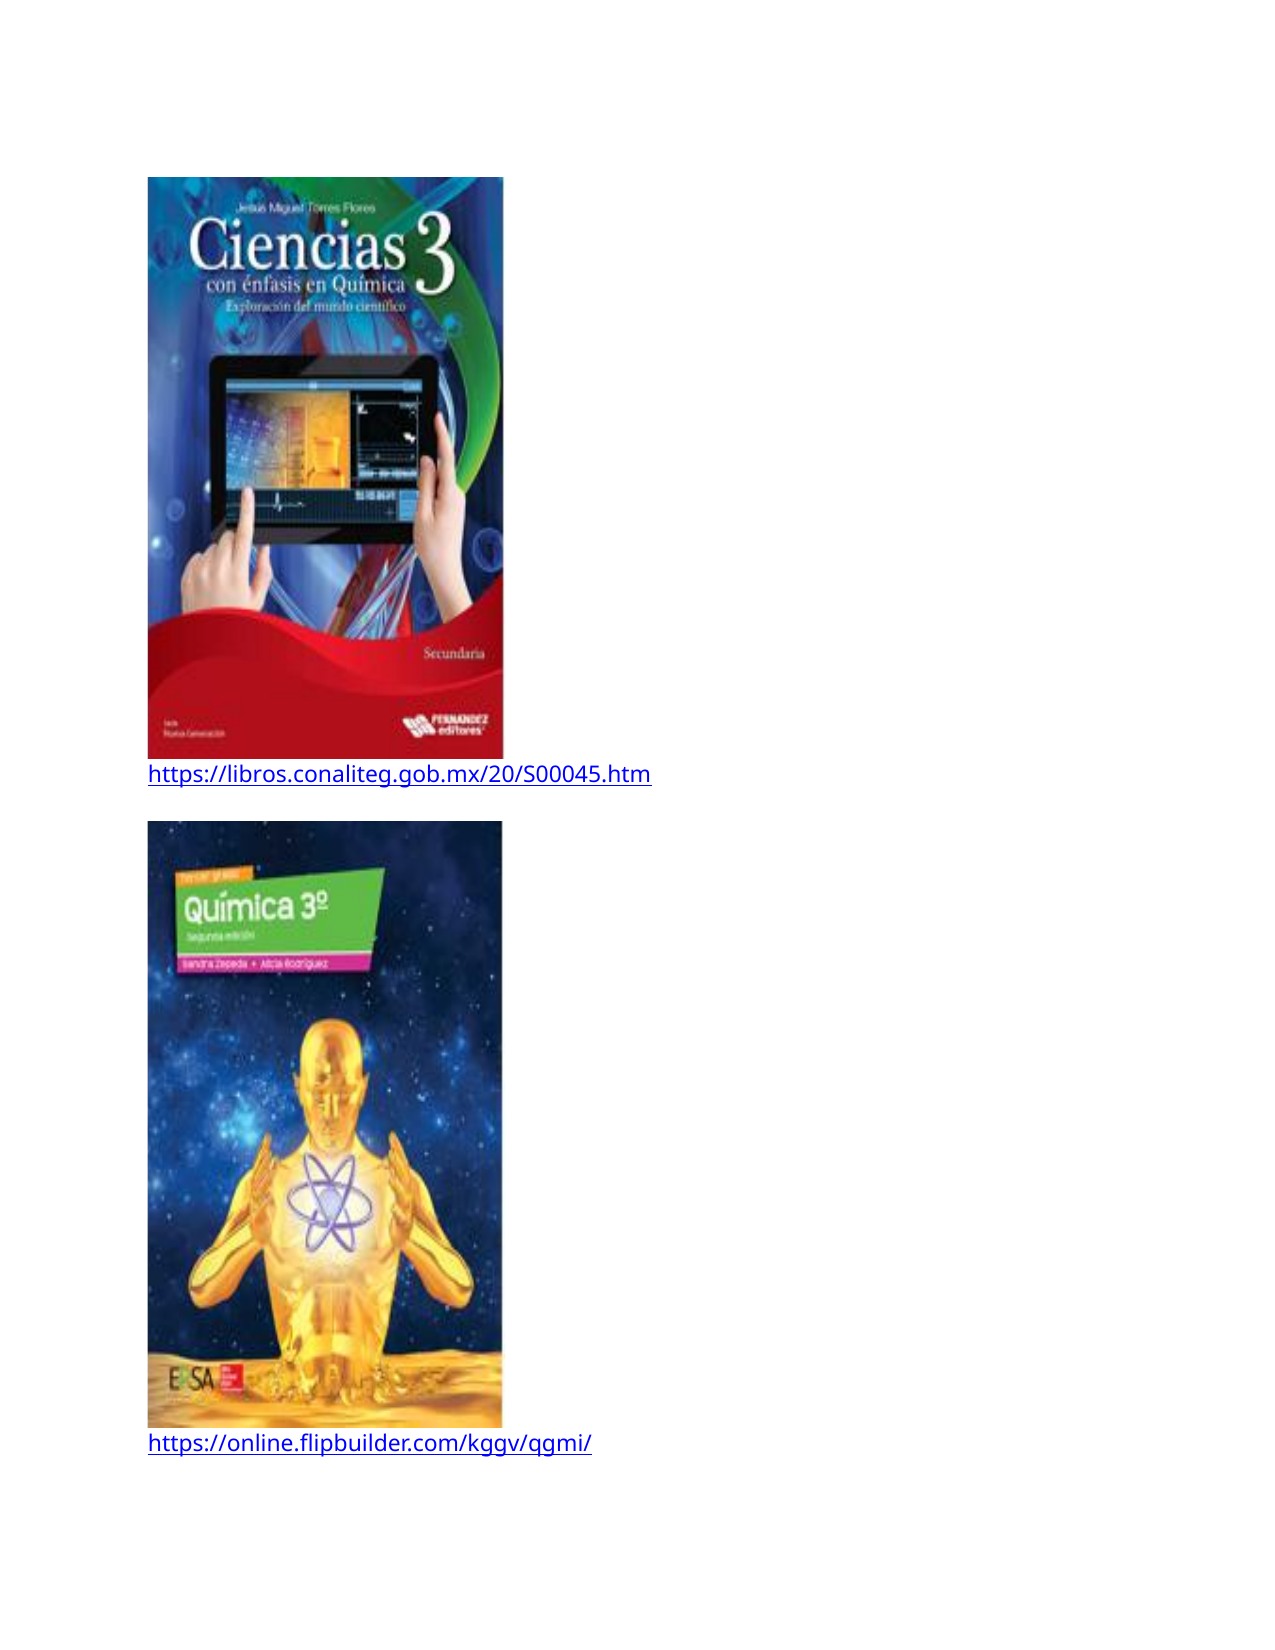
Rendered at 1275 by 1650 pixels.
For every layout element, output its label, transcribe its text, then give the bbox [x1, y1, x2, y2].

text https://libros.conaliteg.gob.mx/20/S00045.htm [148, 758, 1127, 790]
picture [147, 177, 506, 759]
picture [147, 821, 506, 1428]
text https://online.flipbuilder.com/kggv/qgmi/ [148, 1427, 1127, 1458]
